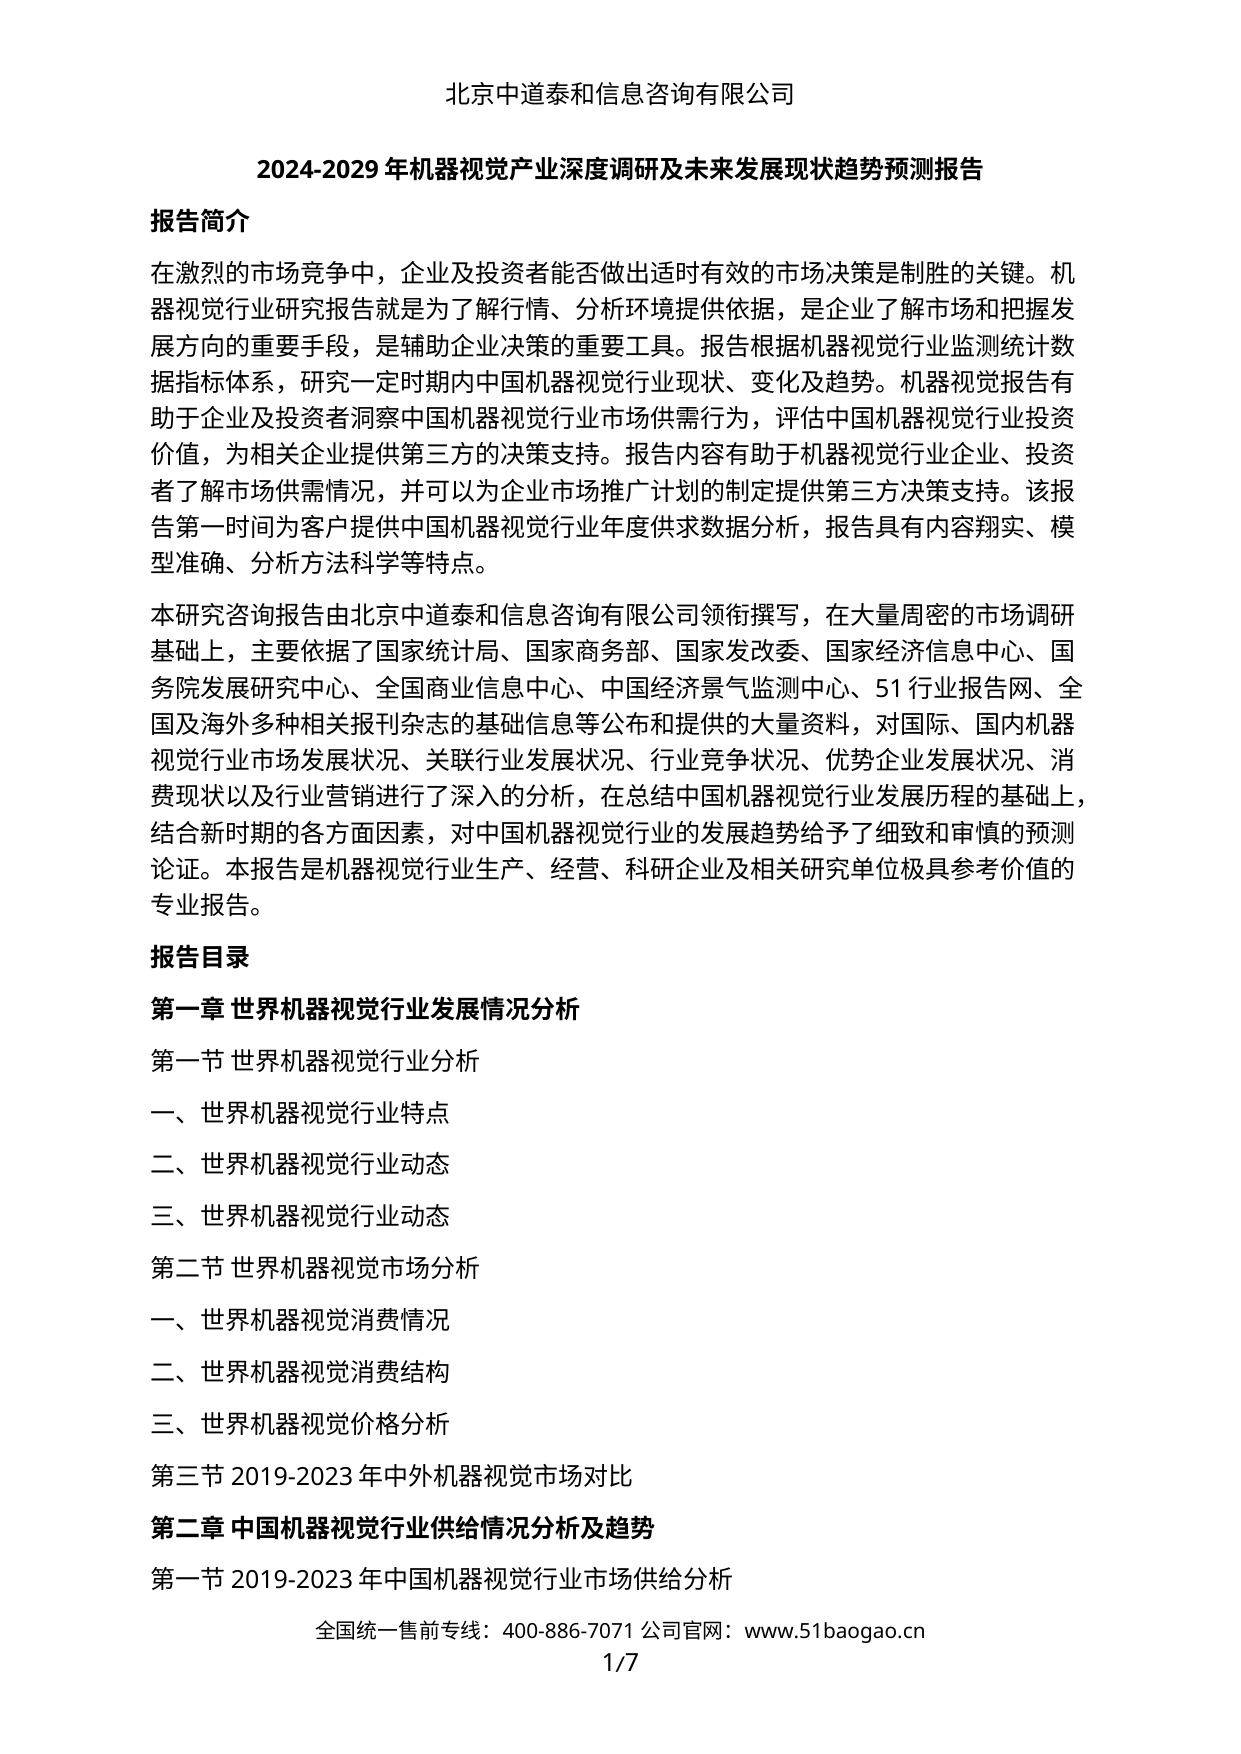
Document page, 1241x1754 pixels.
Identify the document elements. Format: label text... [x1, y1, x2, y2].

text 本研究咨询报告由北京中道泰和信息咨询有限公司领衔撰写，在大量周密的市场调研基础上，主要依据了国家统计局、国家商务部、国家发改委、国家经济信息中心、国务院发展研究中心、全国商业信息中心、中国经济景气监测中心、51行业报告网、全国及海外多种相关报刊杂志的基础信息等公布和提供的大量资料，对国际、国内机器视觉行业市场发展状况、关联行业发展状况、行业竞争状况、优势企业发展状况、消费现状以及行业营销进行了深入的分析，在总结中国机器视觉行业发展历程的基础上，结合新时期的各方面因素，对中国机器视觉行业的发展趋势给予了细致和审慎的预测论证。本报告是机器视觉行业生产、经营、科研企业及相关研究单位极具参考价值的专业报告。 [150, 596, 1090, 922]
text 三、世界机器视觉价格分析 [150, 1404, 1090, 1441]
text 一、世界机器视觉行业特点 [150, 1093, 1090, 1129]
text 三、世界机器视觉行业动态 [150, 1197, 1090, 1233]
text 二、世界机器视觉消费结构 [150, 1352, 1090, 1389]
text 在激烈的市场竞争中，企业及投资者能否做出适时有效的市场决策是制胜的关键。机器视觉行业研究报告就是为了解行情、分析环境提供依据，是企业了解市场和把握发展方向的重要手段，是辅助企业决策的重要工具。报告根据机器视觉行业监测统计数据指标体系，研究一定时期内中国机器视觉行业现状、变化及趋势。机器视觉报告有助于企业及投资者洞察中国机器视觉行业市场供需行为，评估中国机器视觉行业投资价值，为相关企业提供第三方的决策支持。报告内容有助于机器视觉行业企业、投资者了解市场供需情况，并可以为企业市场推广计划的制定提供第三方决策支持。该报告第一时间为客户提供中国机器视觉行业年度供求数据分析，报告具有内容翔实、模型准确、分析方法科学等特点。 [150, 254, 1090, 580]
text 2024-2029年机器视觉产业深度调研及未来发展现状趋势预测报告 [150, 150, 1090, 186]
text 第三节 2019-2023年中外机器视觉市场对比 [150, 1456, 1090, 1492]
text 一、世界机器视觉消费情况 [150, 1301, 1090, 1337]
text 第一章 世界机器视觉行业发展情况分析 [150, 989, 1090, 1026]
text 报告目录 [150, 937, 1090, 974]
text 第二节 世界机器视觉市场分析 [150, 1249, 1090, 1285]
text 第一节 世界机器视觉行业分析 [150, 1041, 1090, 1077]
text 第二章 中国机器视觉行业供给情况分析及趋势 [150, 1508, 1090, 1544]
text 第一节 2019-2023年中国机器视觉行业市场供给分析 [150, 1560, 1090, 1596]
text 二、世界机器视觉行业动态 [150, 1145, 1090, 1181]
text 报告简介 [150, 202, 1090, 238]
